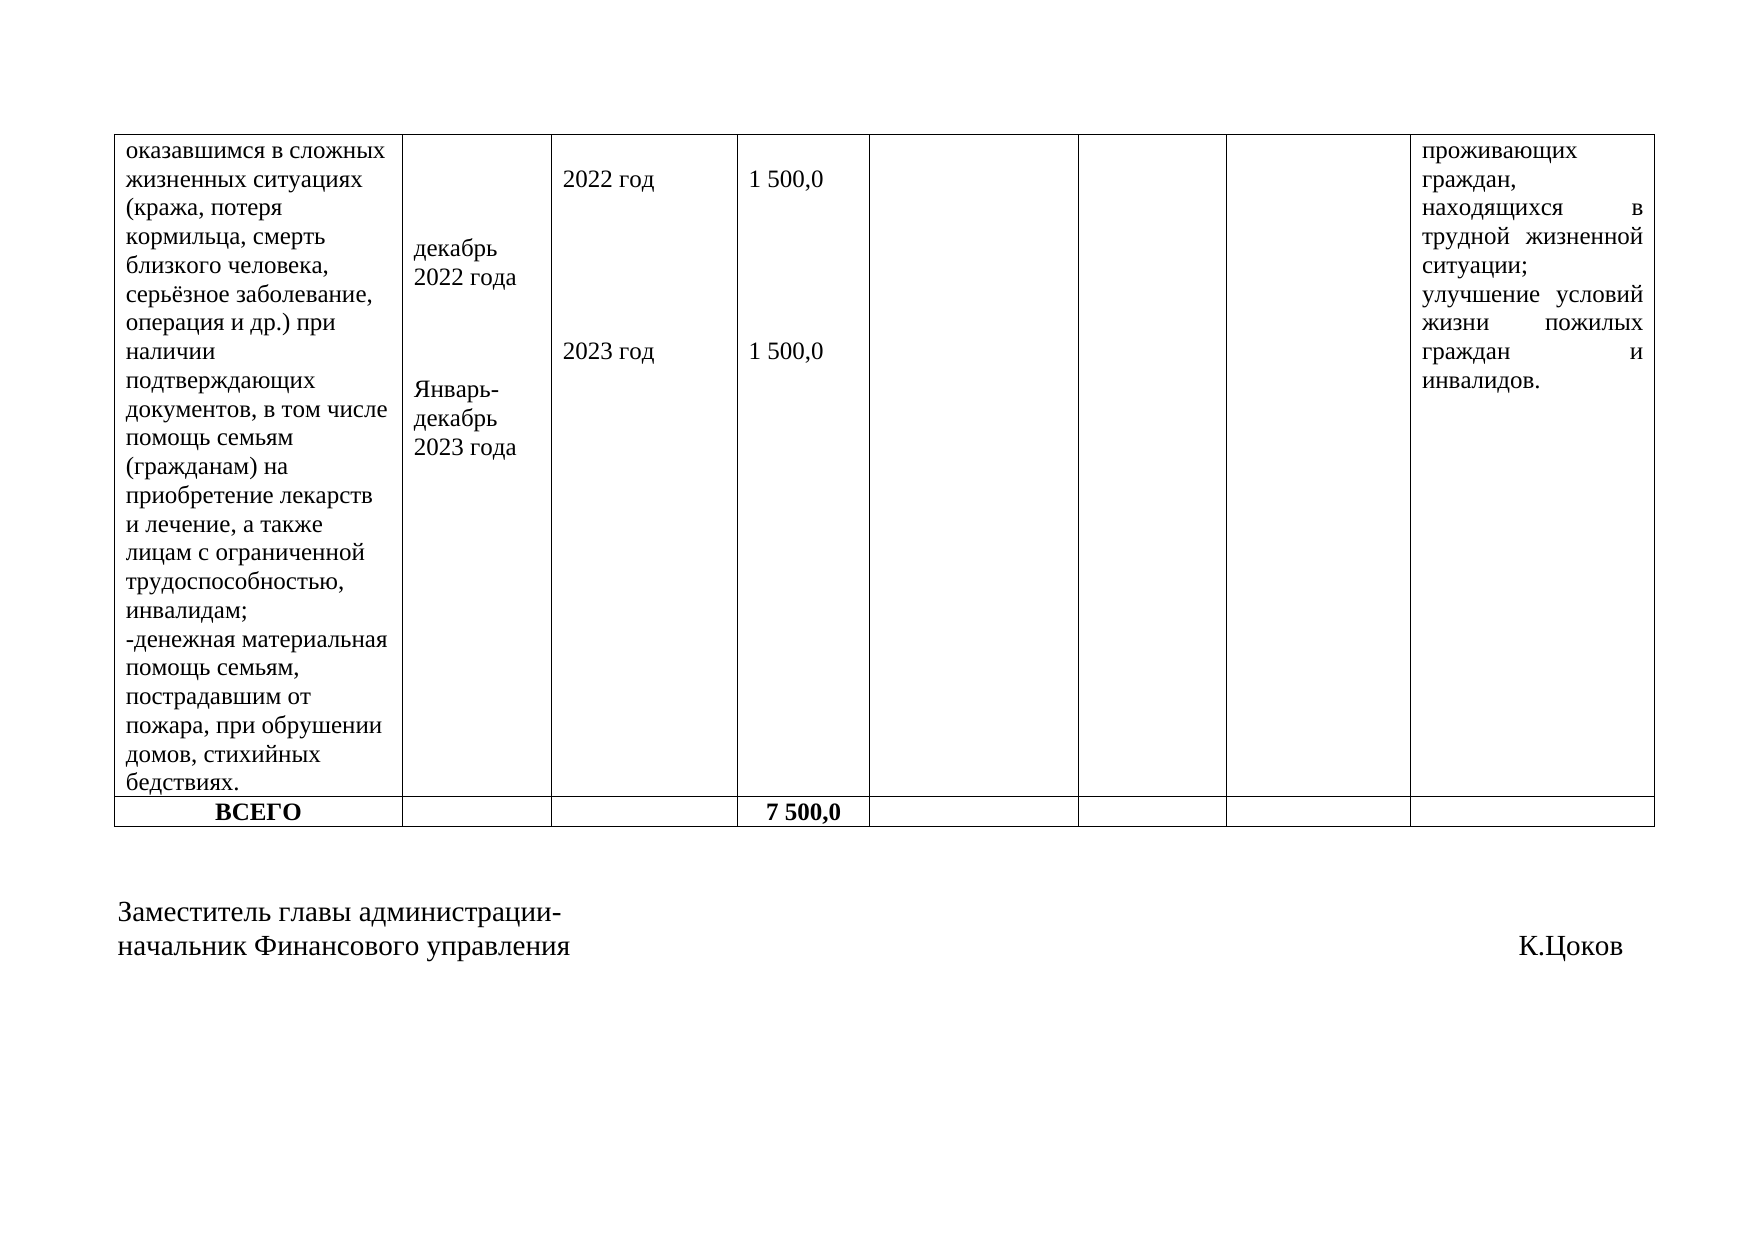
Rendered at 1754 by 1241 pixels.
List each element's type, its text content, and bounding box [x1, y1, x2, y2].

table_cell ВСЕГО [115, 797, 402, 826]
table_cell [403, 135, 551, 796]
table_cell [738, 135, 869, 796]
table_cell [870, 135, 1078, 796]
table_cell [403, 797, 551, 826]
table_cell 7 500,0 [738, 797, 869, 826]
table_cell [1411, 797, 1654, 826]
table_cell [115, 135, 402, 796]
text начальник Финансового управления К.Цоков [59, 928, 1709, 961]
table_cell [552, 797, 737, 826]
table_cell [1079, 135, 1226, 796]
table_cell [870, 797, 1078, 826]
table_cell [1411, 135, 1654, 796]
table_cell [1227, 135, 1410, 796]
table_cell [1079, 797, 1226, 826]
table_cell [1227, 797, 1410, 826]
text Заместитель главы администрации- [59, 894, 1709, 928]
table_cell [552, 135, 737, 796]
